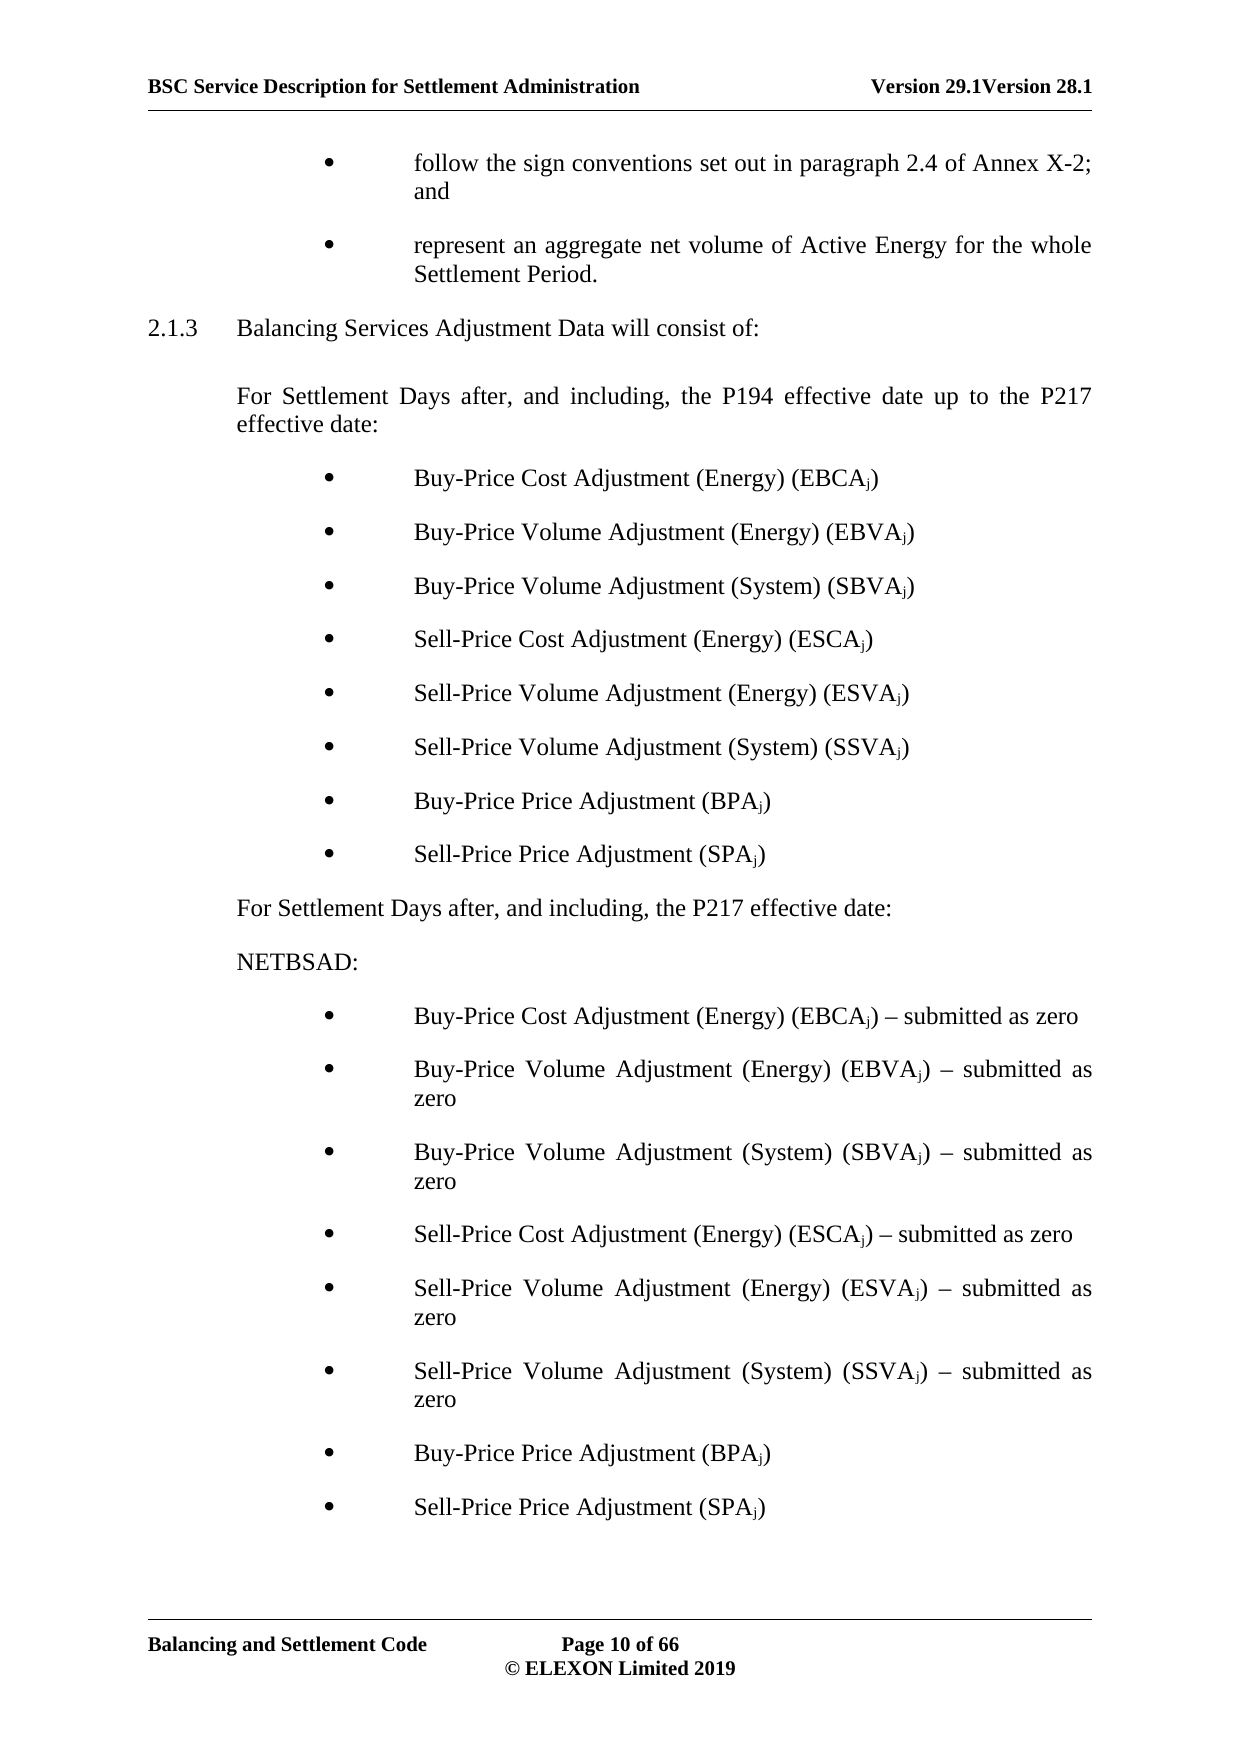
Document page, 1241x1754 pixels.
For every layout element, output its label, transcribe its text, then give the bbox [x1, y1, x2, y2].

list Sell-Price Volume Adjustment (System) (SSVAj) [325, 732, 1092, 761]
list Buy-Price Cost Adjustment (Energy) (EBCAj) [325, 463, 1092, 492]
list Buy-Price Cost Adjustment (Energy) (EBCAj) – submitted as zero [325, 1001, 1092, 1029]
text NETBSAD: [236, 947, 1092, 976]
list Buy-Price Volume Adjustment (Energy) (EBVAj) – submitted as zero [325, 1054, 1092, 1112]
list Sell-Price Volume Adjustment (System) (SSVAj) – submitted as zero [325, 1356, 1092, 1413]
text For Settlement Days after, and including, the P194 effective date up to the P217 effective date: [236, 381, 1092, 438]
list Sell-Price Price Adjustment (SPAj) [325, 839, 1092, 868]
list represent an aggregate net volume of Active Energy for the whole Settlement Period. [325, 230, 1092, 288]
list Buy-Price Volume Adjustment (System) (SBVAj) – submitted as zero [325, 1137, 1092, 1194]
text 2.1.3 Balancing Services Adjustment Data will consist of: [148, 313, 1092, 341]
list Sell-Price Cost Adjustment (Energy) (ESCAj) [325, 624, 1092, 653]
list Sell-Price Price Adjustment (SPAj) [325, 1492, 1092, 1521]
list Buy-Price Price Adjustment (BPAj) [325, 786, 1092, 814]
list follow the sign conventions set out in paragraph 2.4 of Annex X-2; and [325, 148, 1092, 205]
list Buy-Price Price Adjustment (BPAj) [325, 1438, 1092, 1467]
list Sell-Price Volume Adjustment (Energy) (ESVAj) – submitted as zero [325, 1273, 1092, 1331]
list Buy-Price Volume Adjustment (Energy) (EBVAj) [325, 517, 1092, 546]
list Sell-Price Cost Adjustment (Energy) (ESCAj) – submitted as zero [325, 1219, 1092, 1248]
text For Settlement Days after, and including, the P217 effective date: [236, 893, 1092, 922]
list Sell-Price Volume Adjustment (Energy) (ESVAj) [325, 678, 1092, 707]
list Buy-Price Volume Adjustment (System) (SBVAj) [325, 571, 1092, 599]
